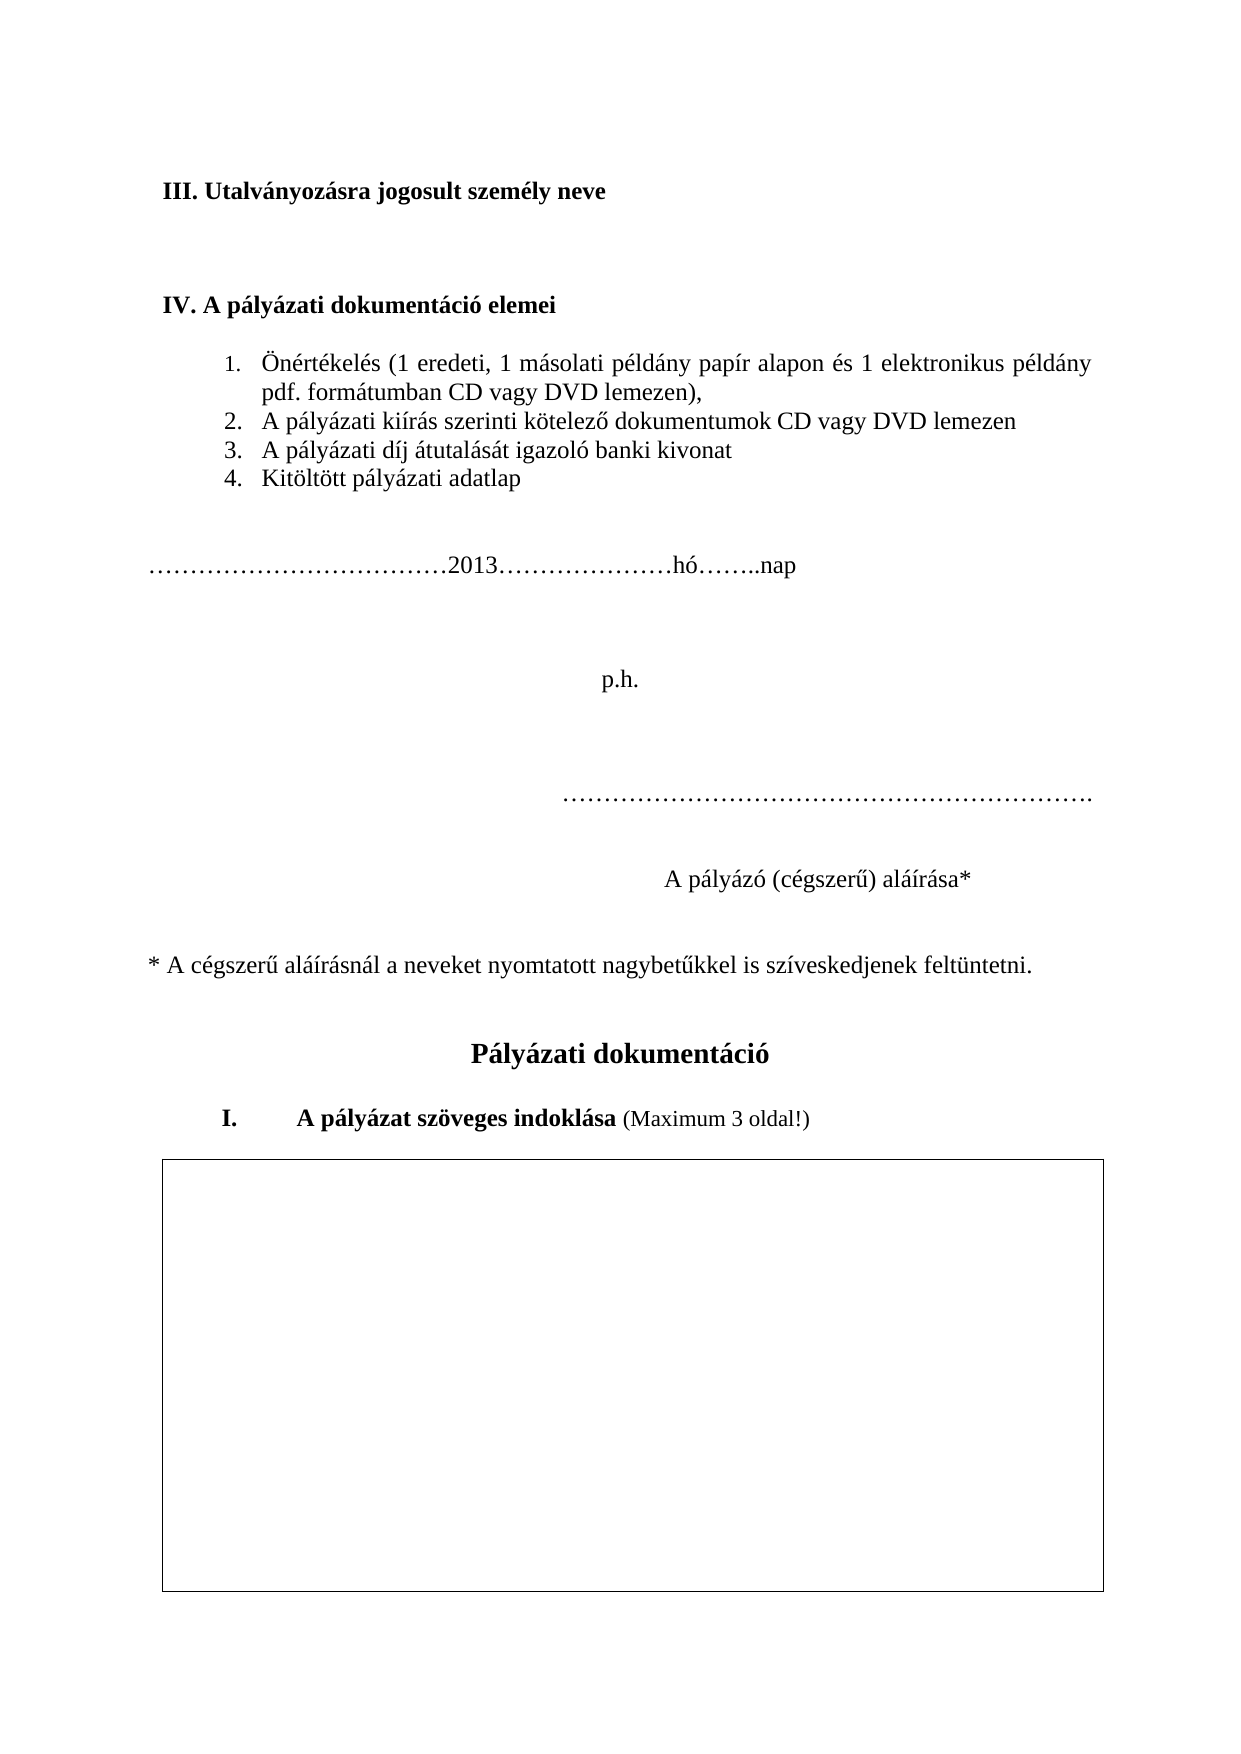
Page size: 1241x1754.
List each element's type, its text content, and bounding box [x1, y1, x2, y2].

list A pályázati díj átutalását igazoló banki kivonat [224, 435, 1093, 463]
list A pályázati kiírás szerinti kötelező dokumentumok CD vagy DVD lemezen [224, 406, 1093, 435]
text * A cégszerű aláírásnál a neveket nyomtatott nagybetűkkel is szíveskedjenek feltüntetni. [148, 950, 1093, 979]
list Önértékelés (1 eredeti, 1 másolati példány papír alapon és 1 elektronikus példány pdf. formátumban CD vagy DVD lemezen), [224, 348, 1093, 406]
text p.h. [148, 664, 1093, 693]
list Kitöltött pályázati adatlap [224, 463, 1093, 492]
text ………………………………2013…………………hó……..nap [148, 550, 1093, 578]
text A pályázó (cégszerű) aláírása* [590, 864, 1093, 892]
text ………………………………………………………. [148, 778, 1093, 807]
text IV. A pályázati dokumentáció elemei [162, 291, 1093, 319]
list A pályázat szöveges indoklása (Maximum 3 oldal!) [221, 1103, 1093, 1132]
text Pályázati dokumentáció [148, 1036, 1093, 1070]
text III. Utalványozásra jogosult személy neve [162, 176, 1093, 205]
table_header [163, 1160, 1103, 1591]
